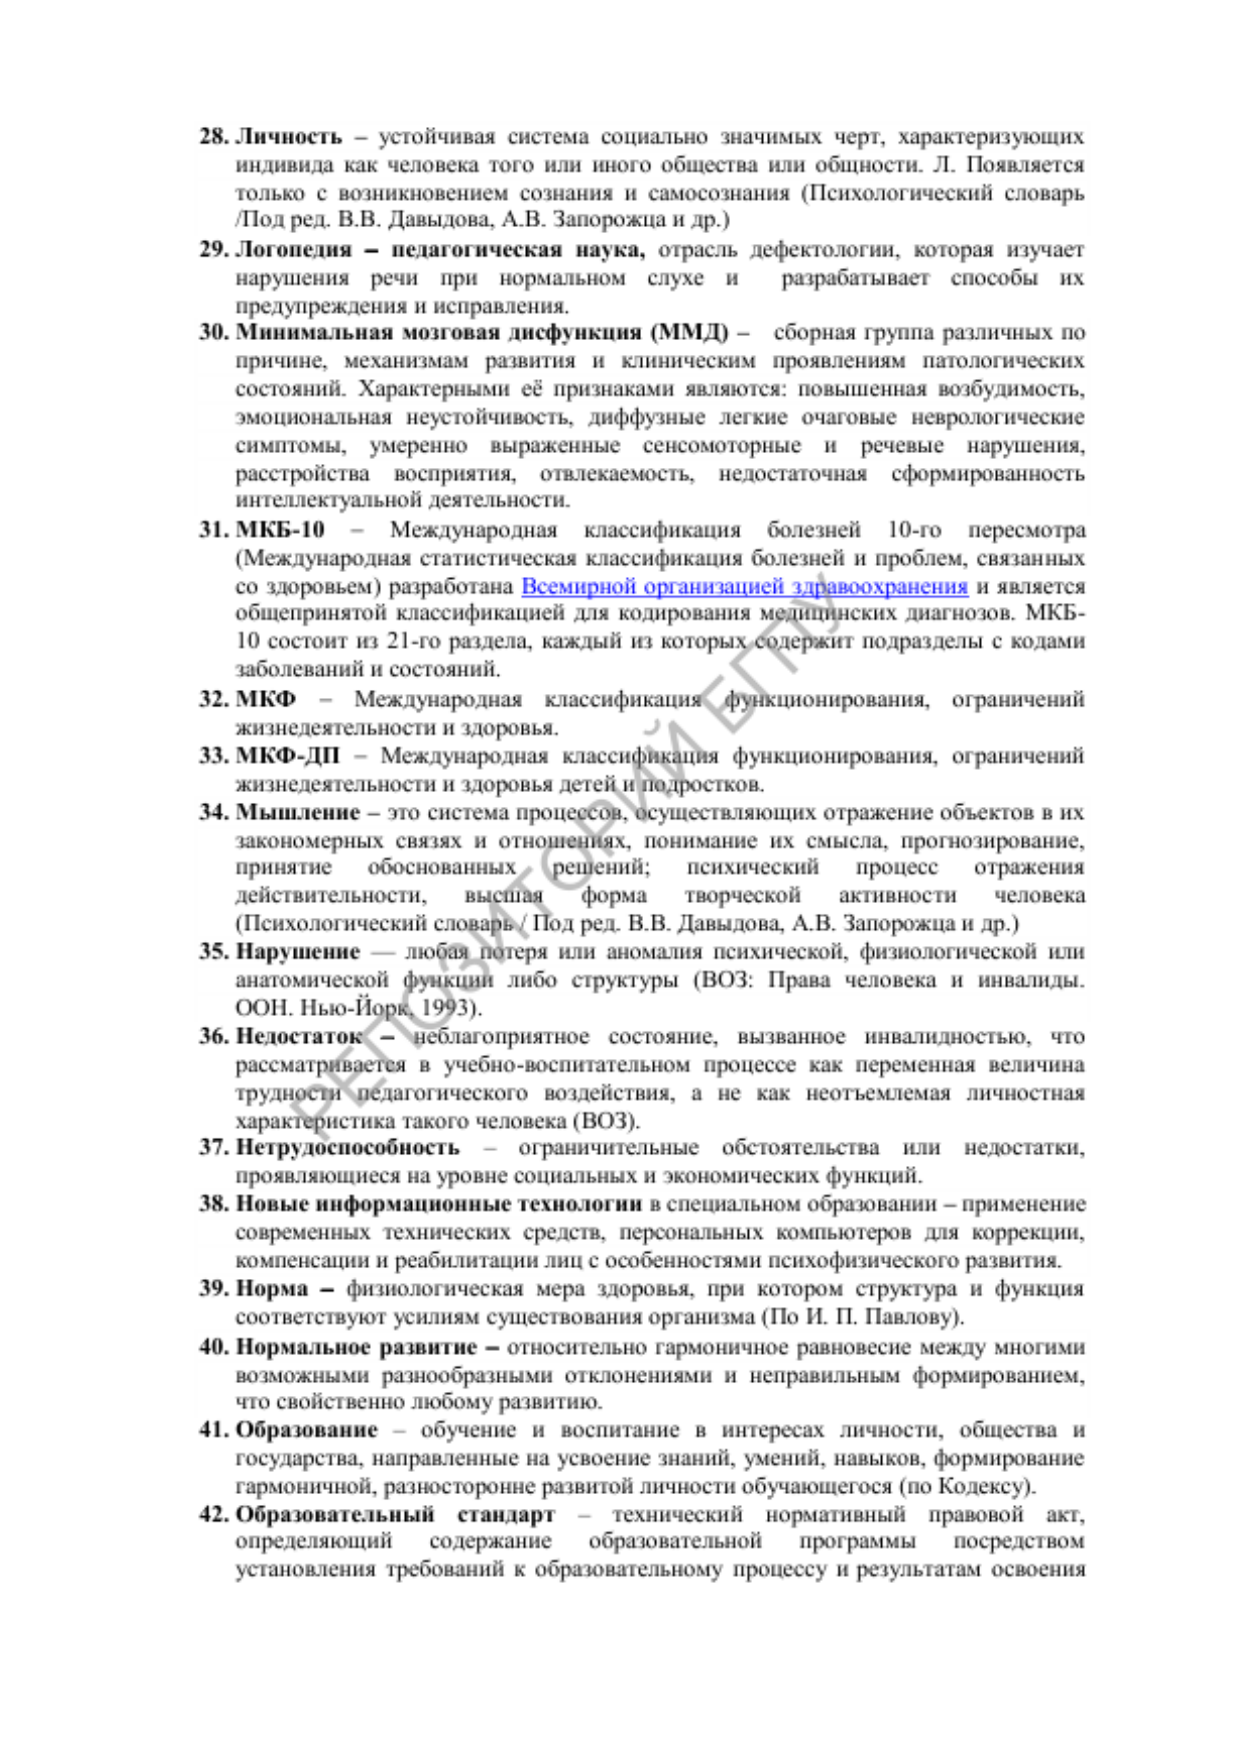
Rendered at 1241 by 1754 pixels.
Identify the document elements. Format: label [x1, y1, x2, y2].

picture [177, 118, 1109, 1609]
